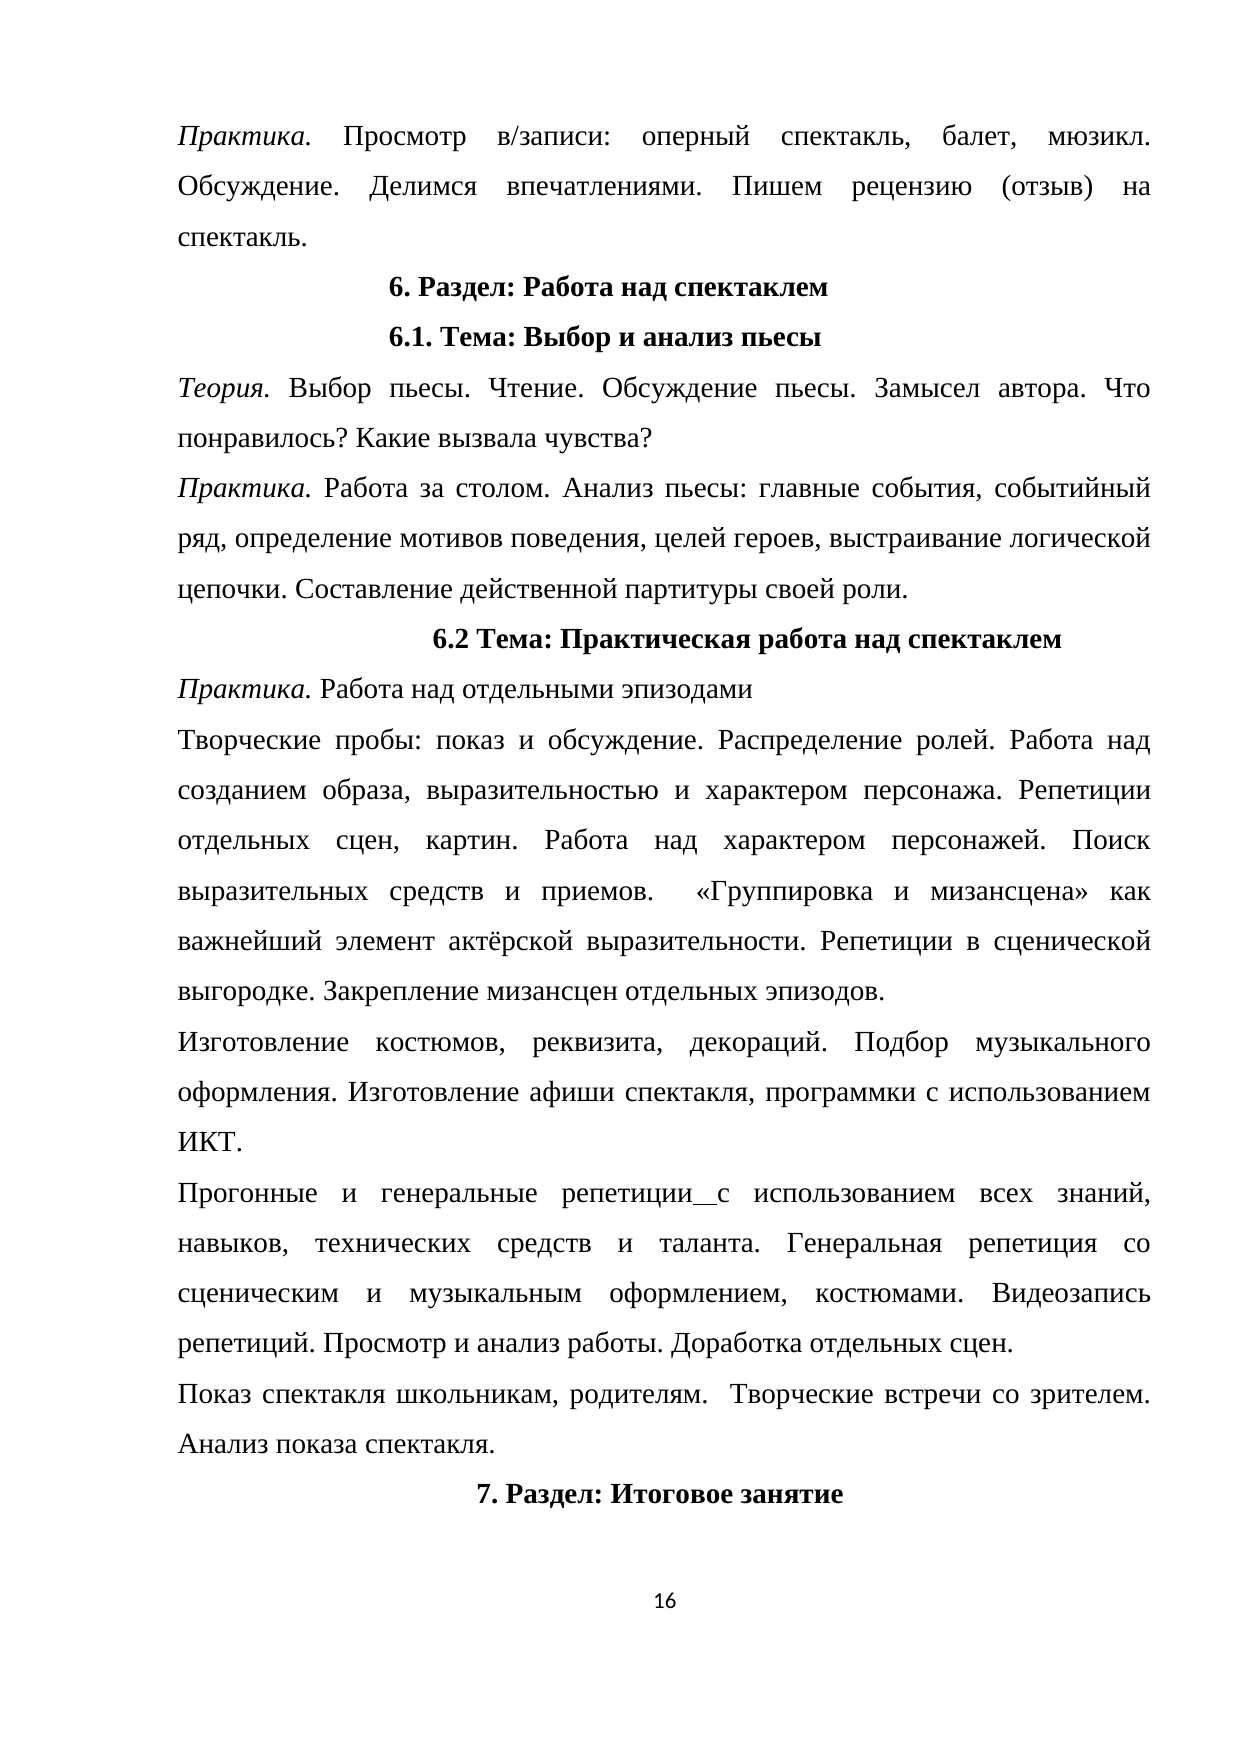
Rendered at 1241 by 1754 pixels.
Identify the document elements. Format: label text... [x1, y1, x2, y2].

text 6.1. Тема: Выбор и анализ пьесы [177, 319, 1152, 353]
text Творческие пробы: показ и обсуждение. Распределение ролей. Работа над созданием образа, выразительностью и характером персонажа. Репетиции отдельных сцен, картин. Работа над характером персонажей. Поиск выразительных средств и приемов. «Группировка и мизансцена» как важнейший элемент актёрской выразительности. Репетиции в сценической выгородке. Закрепление мизансцен отдельных эпизодов. [177, 722, 1152, 1007]
text Теория. Выбор пьесы. Чтение. Обсуждение пьесы. Замысел автора. Что понравилось? Какие вызвала чувства? [177, 370, 1152, 453]
text Показ спектакля школьникам, родителям. Творческие встречи со зрителем. Анализ показа спектакля. [177, 1376, 1152, 1460]
text Практика. Работа над отдельными эпизодами [177, 672, 1152, 705]
text 7. Раздел: Итоговое занятие [177, 1477, 1152, 1510]
text 6.2 Тема: Практическая работа над спектаклем [177, 621, 1152, 655]
text Прогонные и генеральные репетиции с использованием всех знаний, навыков, технических средств и таланта. Генеральная репетиция со сценическим и музыкальным оформлением, костюмами. Видеозапись репетиций. Просмотр и анализ работы. Доработка отдельных сцен. [177, 1175, 1152, 1359]
text Изготовление костюмов, реквизита, декораций. Подбор музыкального оформления. Изготовление афиши спектакля, программки с использованием ИКТ. [177, 1024, 1152, 1158]
text Практика. Работа за столом. Анализ пьесы: главные события, событийный ряд, определение мотивов поведения, целей героев, выстраивание логической цепочки. Составление действенной партитуры своей роли. [177, 470, 1152, 604]
text 6. Раздел: Работа над спектаклем [177, 269, 1152, 303]
text Практика. Просмотр в/записи: оперный спектакль, балет, мюзикл. Обсуждение. Делимся впечатлениями. Пишем рецензию (отзыв) на спектакль. [177, 118, 1152, 252]
